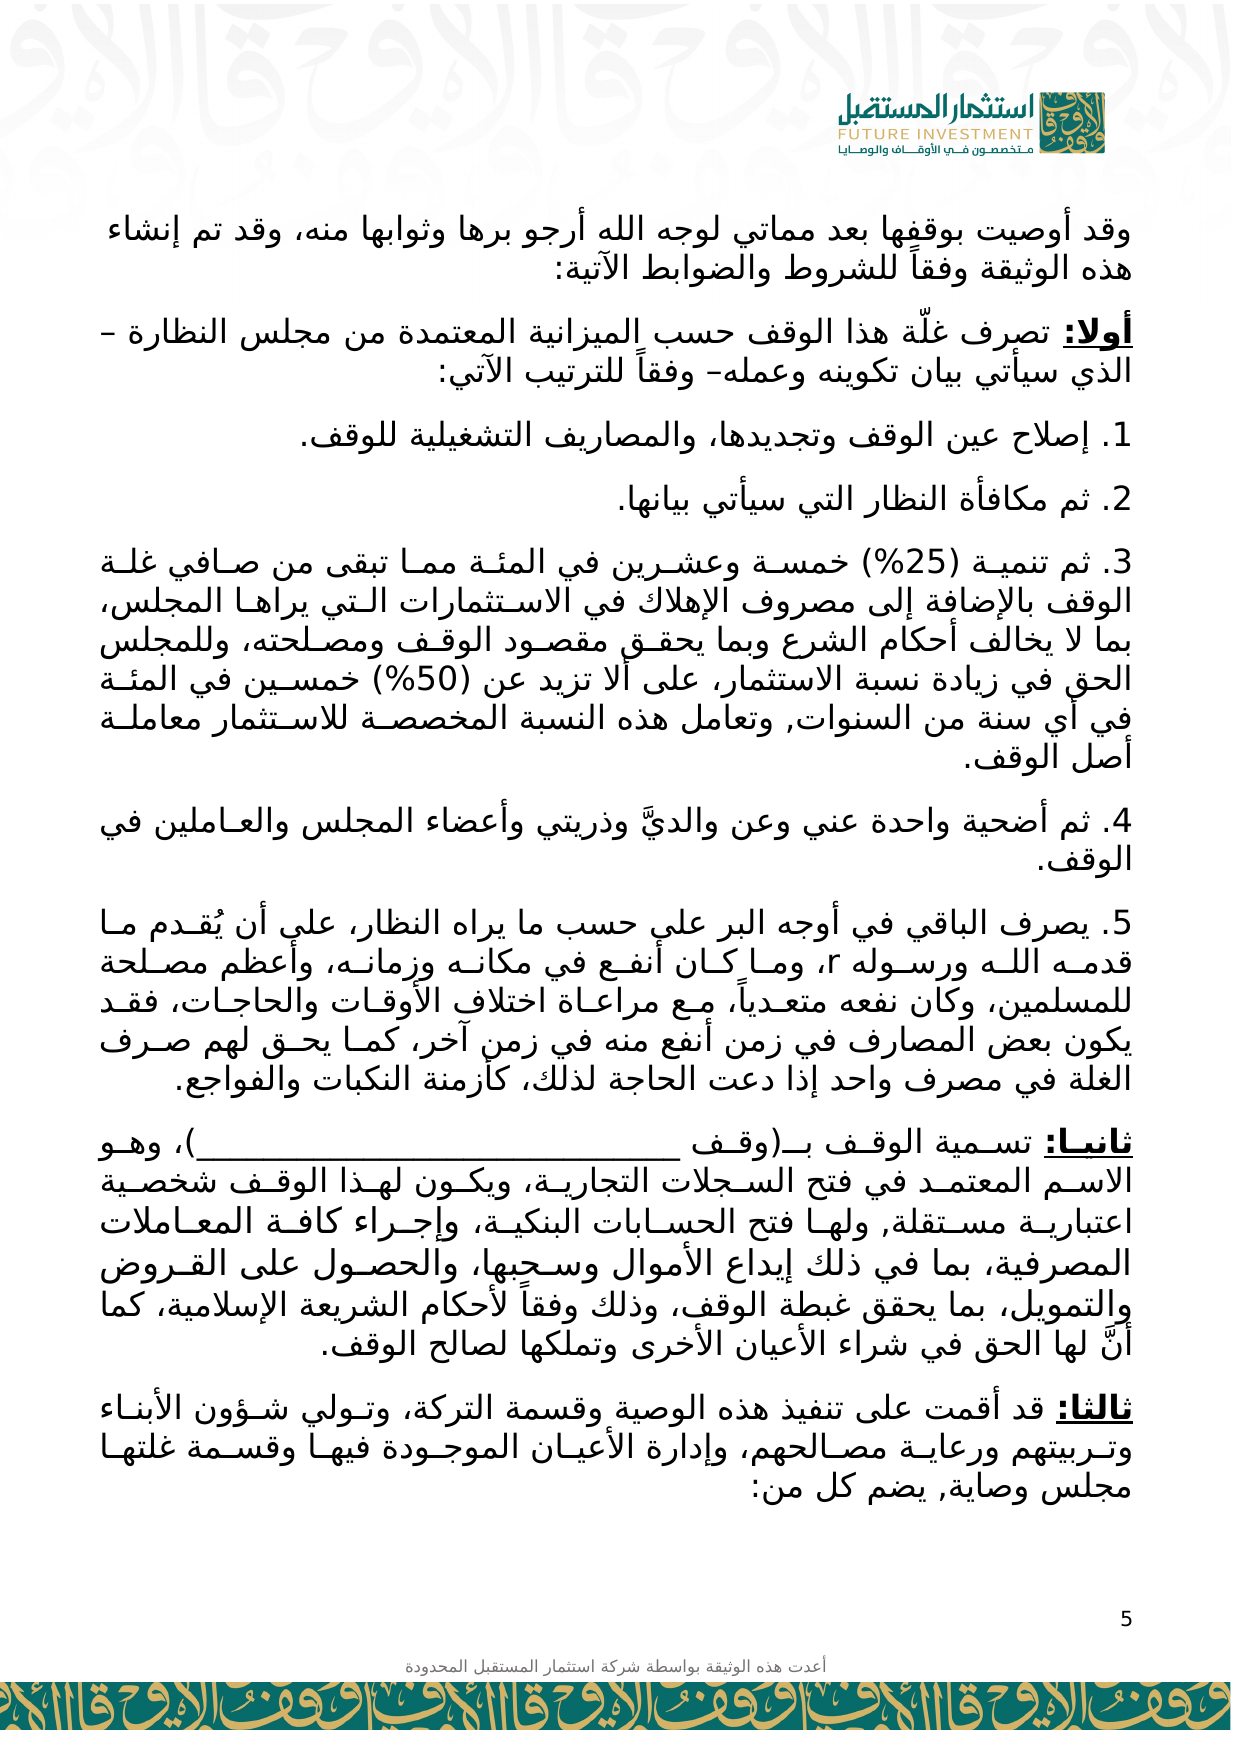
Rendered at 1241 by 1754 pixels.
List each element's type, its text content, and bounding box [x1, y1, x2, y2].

text 2. ثم مكافأة النظار التي سيأتي بيانها. [99, 479, 1133, 518]
picture [0, 1682, 1231, 1730]
text ثانيا: تسمية الوقف بـ(وقف _____________________________)، وهو الاسم المعتمد في فتح السجلات التجارية، ويكون لهذا الوقف شخصية اعتبارية مستقلة, ولها فتح الحسابات البنكية، وإجراء كافة المعاملات المصرفية، بما في ذلك إيداع الأموال وسحبها، والحصول على القروض والتمويل، بما يحقق غبطة الوقف، وذلك وفقاً لأحكام الشريعة الإسلامية، كما أنَّ لها الحق في شراء الأعيان الأخرى وتملكها لصالح الوقف. [99, 1123, 1133, 1363]
text أولا: تصرف غلّة هذا الوقف حسب الميزانية المعتمدة من مجلس النظارة –الذي سيأتي بيان تكوينه وعمله– وفقاً للترتيب الآتي: [99, 312, 1133, 390]
text 4. ثم أضحية واحدة عني وعن والديَّ وذريتي وأعضاء المجلس والعاملين في الوقف. [99, 801, 1133, 879]
text ثالثا: قد أقمت على تنفيذ هذه الوصية وقسمة التركة، وتولي شؤون الأبناء وتربيتهم ورعاية مصالحهم، وإدارة الأعيان الموجودة فيها وقسمة غلتها مجلس وصاية, يضم كل من: [99, 1388, 1133, 1505]
text 1. إصلاح عين الوقف وتجديدها، والمصاريف التشغيلية للوقف. [99, 415, 1133, 454]
text وقد أوصيت بوقفها بعد مماتي لوجه الله أرجو برها وثوابها منه، وقد تم إنشاء هذه الوثيقة وفقاً للشروط والضوابط الآتية: [99, 210, 1133, 287]
text 3. ثم تنمية (25%) خمسة وعشرين في المئة مما تبقى من صافي غلة الوقف بالإضافة إلى مصروف الإهلاك في الاستثمارات التي يراها المجلس، بما لا يخالف أحكام الشرع وبما يحقق مقصود الوقف ومصلحته، وللمجلس الحق في زيادة نسبة الاستثمار، على ألا تزيد عن (50%) خمسين في المئة في أي سنة من السنوات, وتعامل هذه النسبة المخصصة للاستثمار معاملة أصل الوقف. [99, 543, 1133, 776]
picture [0, 4, 1231, 307]
text 5. يصرف الباقي في أوجه البر على حسب ما يراه النظار، على أن يُقدم ما قدمه الله ورسوله ، وما كان أنفع في مكانه وزمانه، وأعظم مصلحة للمسلمين، وكان نفعه متعدياً، مع مراعاة اختلاف الأوقات والحاجات، فقد يكون بعض المصارف في زمن أنفع منه في زمن آخر، كما يحق لهم صرف الغلة في مصرف واحد إذا دعت الحاجة لذلك، كأزمنة النكبات والفواجع. [99, 904, 1133, 1098]
